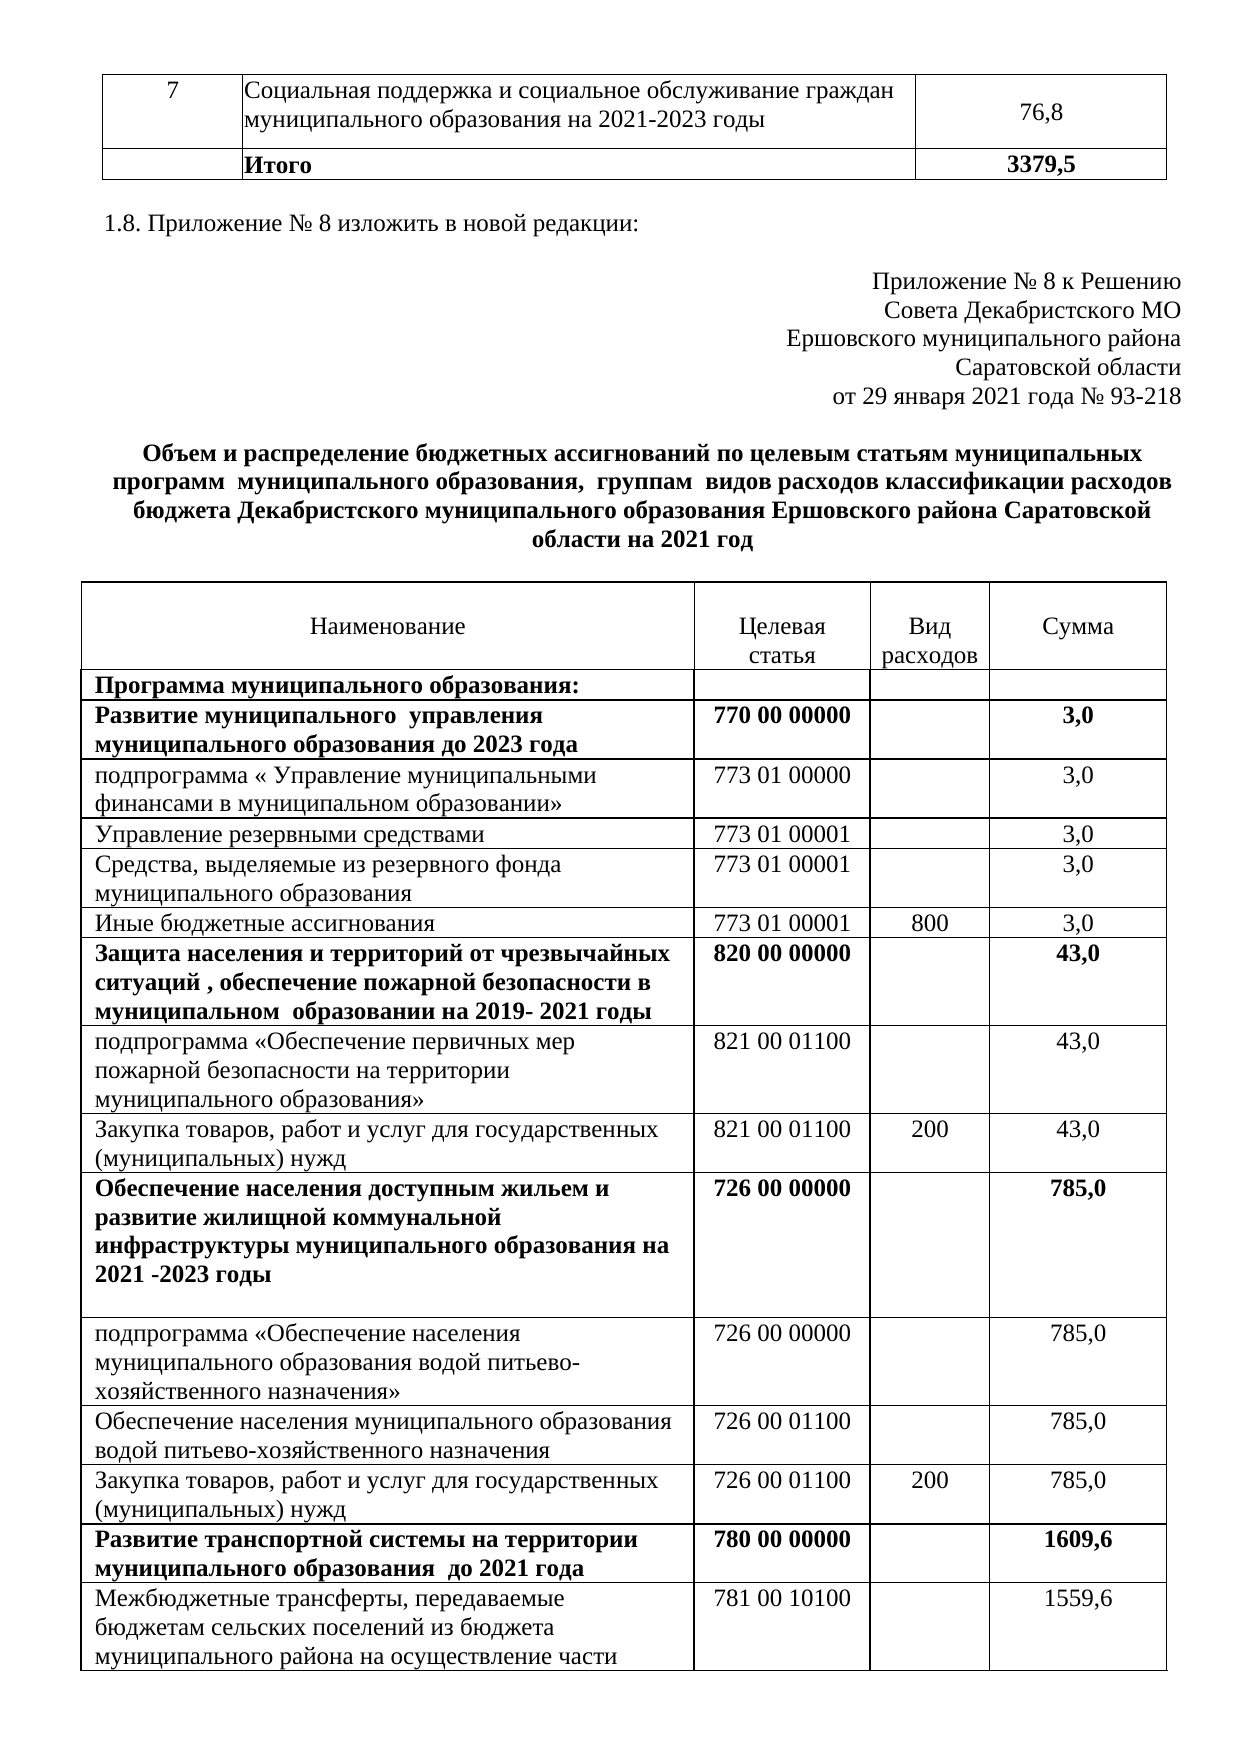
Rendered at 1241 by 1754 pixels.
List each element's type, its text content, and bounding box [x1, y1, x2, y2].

table_cell Обеспечение населения муниципального образования водой питьево-хозяйственного назначения [82, 1406, 693, 1464]
table_cell 821 00 01100 [695, 1114, 869, 1172]
table_cell Иные бюджетные ассигнования [82, 908, 693, 937]
table_cell 7 [103, 75, 242, 148]
table_cell [871, 1318, 989, 1405]
table_cell 1559,6 [990, 1583, 1166, 1670]
text Приложение № 8 к Решению [103, 266, 1181, 295]
text Ершовского муниципального района [103, 323, 1181, 352]
text 1.8. Приложение № 8 изложить в новой редакции: [103, 208, 1181, 237]
table_cell [871, 1525, 989, 1582]
table_cell [871, 819, 989, 847]
table_cell 200 [871, 1114, 989, 1172]
table_cell 773 01 00000 [695, 760, 869, 817]
table_header Наименование [82, 583, 694, 669]
table_cell подпрограмма « Управление муниципальными финансами в муниципальном образовании» [82, 760, 693, 817]
table_cell 773 01 00001 [695, 908, 869, 937]
table_cell [871, 1583, 989, 1670]
text от 29 января 2021 года № 93-218 [103, 381, 1181, 410]
table_cell 43,0 [990, 938, 1166, 1025]
table_cell подпрограмма «Обеспечение населения муниципального образования водой питьево-хозяйственного назначения» [82, 1318, 693, 1405]
table_cell 726 00 01100 [695, 1465, 869, 1523]
text Совета Декабристского МО [103, 295, 1181, 323]
table_cell Программа муниципального образования: [82, 670, 693, 699]
table_cell 3,0 [990, 701, 1166, 758]
table_cell Закупка товаров, работ и услуг для государственных (муниципальных) нужд [82, 1114, 693, 1172]
table_cell 781 00 10100 [695, 1583, 869, 1670]
table_cell Защита населения и территорий от чрезвычайных ситуаций , обеспечение пожарной безопасности в муниципальном образовании на 2019- 2021 годы [82, 938, 693, 1025]
table_cell 820 00 00000 [695, 938, 869, 1025]
table_cell 785,0 [990, 1406, 1166, 1464]
table_cell 780 00 00000 [695, 1525, 869, 1582]
table_cell [871, 938, 989, 1025]
table_cell 43,0 [990, 1114, 1166, 1172]
table_cell Управление резервными средствами [82, 819, 693, 847]
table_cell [82, 1583, 693, 1670]
table_cell Итого [243, 149, 915, 179]
table_cell 770 00 00000 [695, 701, 869, 758]
table_cell 3,0 [990, 908, 1166, 937]
text Саратовской области [103, 352, 1181, 381]
table_cell 773 01 00001 [695, 819, 869, 847]
table_header Сумма [990, 583, 1166, 669]
table_cell подпрограмма «Обеспечение первичных мер пожарной безопасности на территории муниципального образования» [82, 1026, 693, 1112]
table_cell Обеспечение населения доступным жильем и развитие жилищной коммунальной инфраструктуры муниципального образования на 2021 -2023 годы [82, 1173, 693, 1317]
table_cell [871, 849, 989, 907]
table_cell 726 00 00000 [695, 1318, 869, 1405]
table_cell 785,0 [990, 1465, 1166, 1523]
table_cell [103, 149, 242, 179]
table_cell 200 [871, 1465, 989, 1523]
table_cell 43,0 [990, 1026, 1166, 1112]
table_cell [871, 1026, 989, 1112]
table_header Вид расходов [871, 583, 989, 669]
table_header Целевая статья [695, 583, 870, 669]
table_cell 800 [871, 908, 989, 937]
table_cell Социальная поддержка и социальное обслуживание граждан муниципального образования на 2021-2023 годы [243, 75, 915, 148]
table_cell 821 00 01100 [695, 1026, 869, 1112]
table_cell 3,0 [990, 760, 1166, 817]
table_cell [871, 701, 989, 758]
table_cell [871, 1406, 989, 1464]
table_cell 773 01 00001 [695, 849, 869, 907]
table_cell [871, 670, 989, 699]
table_cell 785,0 [990, 1173, 1166, 1317]
table_cell 726 00 00000 [695, 1173, 869, 1317]
table_cell 726 00 01100 [695, 1406, 869, 1464]
table_cell Развитие транспортной системы на территории муниципального образования до 2021 года [82, 1525, 693, 1582]
table_cell 3,0 [990, 819, 1166, 847]
table_cell Закупка товаров, работ и услуг для государственных (муниципальных) нужд [82, 1465, 693, 1523]
table_cell [990, 670, 1166, 699]
table_cell 3379,5 [916, 149, 1166, 179]
table_cell 785,0 [990, 1318, 1166, 1405]
table_cell 76,8 [916, 75, 1166, 148]
table_cell 3,0 [990, 849, 1166, 907]
table_cell Развитие муниципального управления муниципального образования до 2023 года [82, 701, 693, 758]
table_cell [871, 1173, 989, 1317]
table_cell 1609,6 [990, 1525, 1166, 1582]
text Объем и распределение бюджетных ассигнований по целевым статьям муниципальных программ муниципального образования, группам видов расходов классификации расходов бюджета Декабристского муниципального образования Ершовского района Саратовской области на 2021 год [103, 438, 1181, 553]
table_cell Средства, выделяемые из резервного фонда муниципального образования [82, 849, 693, 907]
table_cell [695, 670, 869, 699]
table_cell [871, 760, 989, 817]
